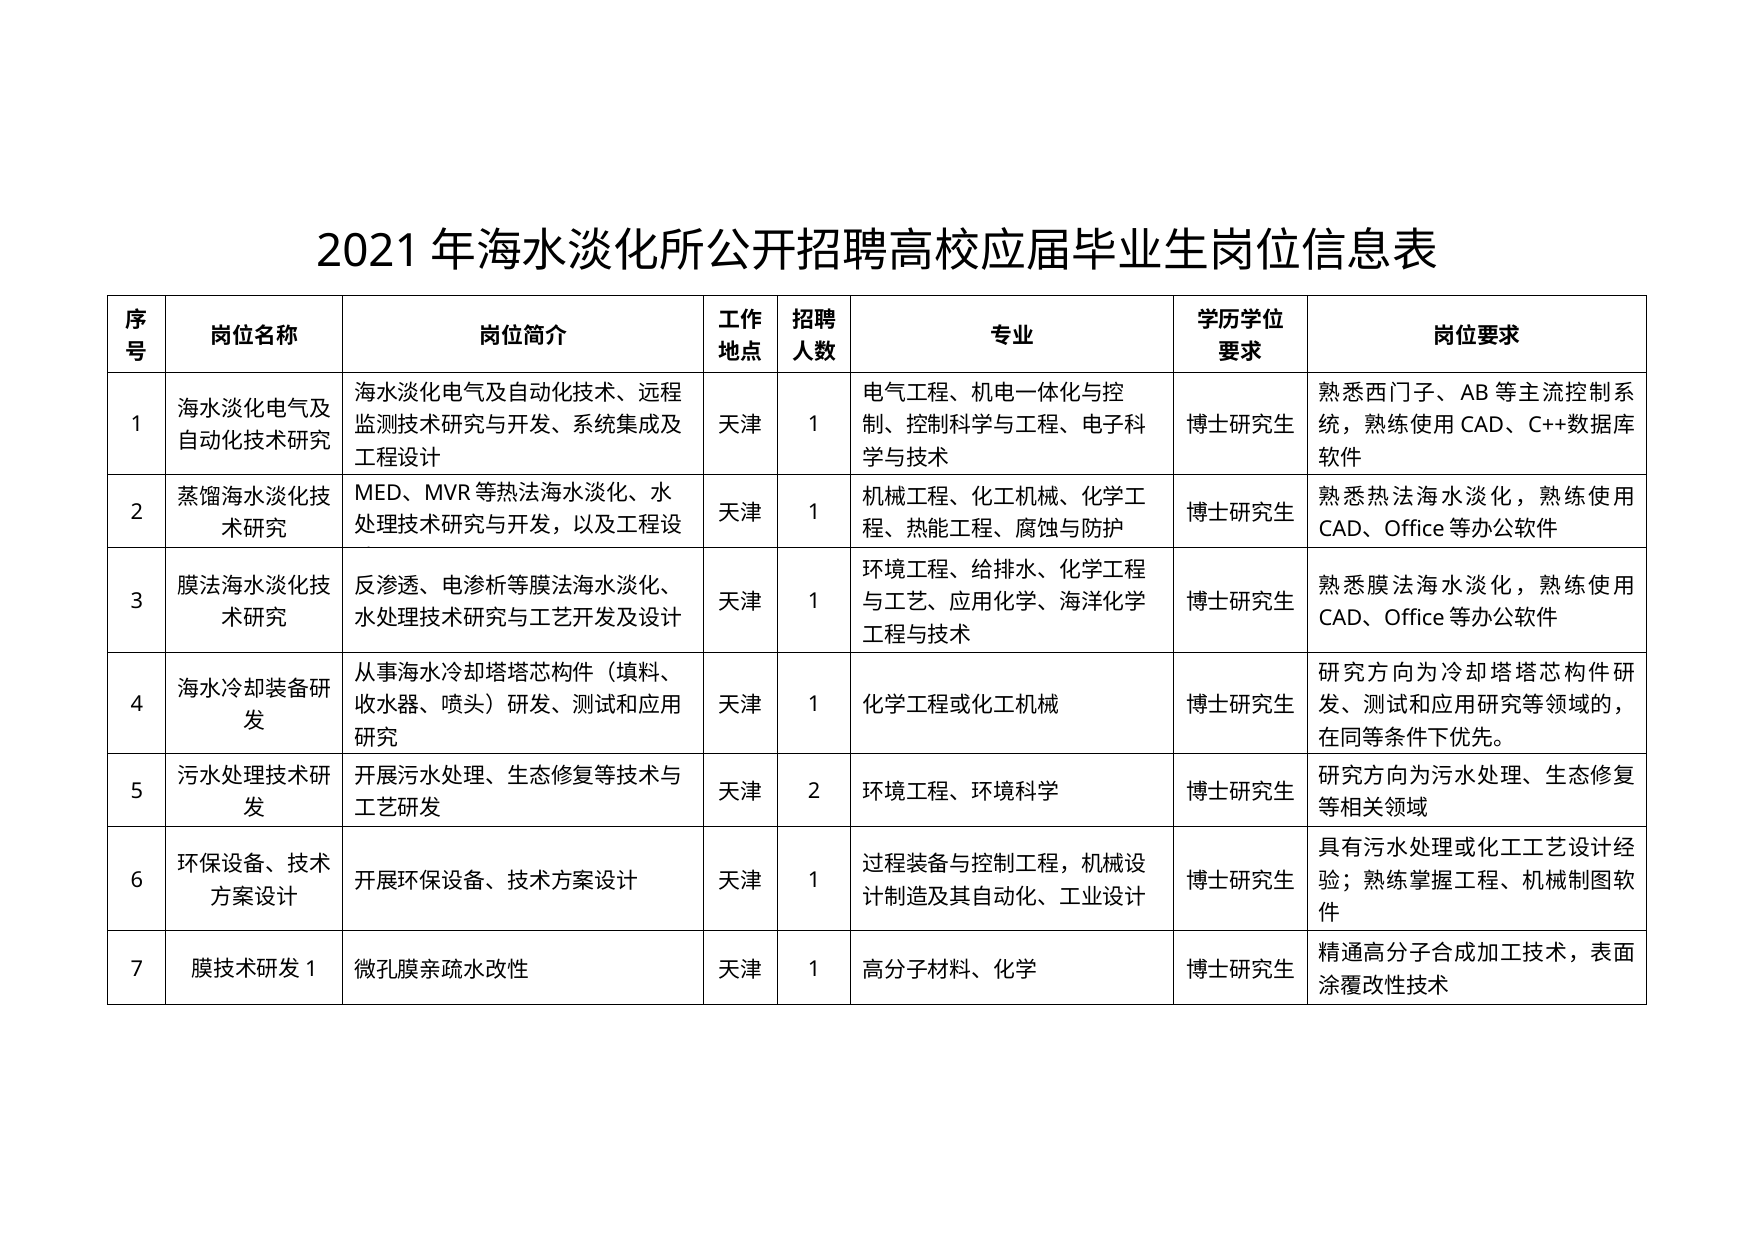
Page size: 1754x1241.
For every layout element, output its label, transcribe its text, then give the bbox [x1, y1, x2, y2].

table_cell 研究方向为冷却塔塔芯构件研发、测试和应用研究等领域的，在同等条件下优先。 [1308, 653, 1646, 753]
table_cell 博士研究生 [1174, 931, 1307, 1004]
table_cell 高分子材料、化学 [851, 931, 1173, 1004]
table_cell 博士研究生 [1174, 548, 1307, 652]
table_cell 天津 [704, 754, 777, 826]
table_cell 6 [108, 827, 165, 930]
table_cell 1 [778, 548, 850, 652]
table_cell 膜法海水淡化技术研究 [166, 548, 342, 652]
table_header 岗位名称 [166, 296, 342, 372]
table_cell 海水淡化电气及自动化技术、远程监测技术研究与开发、系统集成及工程设计 [343, 373, 703, 473]
table_cell 1 [778, 373, 850, 473]
table_cell 机械工程、化工机械、化学工程、热能工程、腐蚀与防护 [851, 475, 1173, 547]
table_cell 熟悉西门子、AB等主流控制系统，熟练使用CAD、C++数据库软件 [1308, 373, 1646, 473]
table_cell 5 [108, 754, 165, 826]
table_cell 研究方向为污水处理、生态修复等相关领域 [1308, 754, 1646, 826]
table_cell 熟悉热法海水淡化，熟练使用CAD、Office等办公软件 [1308, 475, 1646, 547]
table_cell 天津 [704, 827, 777, 930]
table_cell 开展污水处理、生态修复等技术与工艺研发 [343, 754, 703, 826]
table_cell 天津 [704, 373, 777, 473]
table_header 岗位要求 [1308, 296, 1646, 372]
table_cell 天津 [704, 475, 777, 547]
table_cell 蒸馏海水淡化技术研究 [166, 475, 342, 547]
table_cell 膜技术研发1 [166, 931, 342, 1004]
table_cell 熟悉膜法海水淡化，熟练使用CAD、Office等办公软件 [1308, 548, 1646, 652]
table_cell 4 [108, 653, 165, 753]
table_cell 具有污水处理或化工工艺设计经验；熟练掌握工程、机械制图软件 [1308, 827, 1646, 930]
table_cell 精通高分子合成加工技术，表面涂覆改性技术 [1308, 931, 1646, 1004]
table_cell 从事海水冷却塔塔芯构件（填料、收水器、喷头）研发、测试和应用研究 [343, 653, 703, 753]
table_cell 博士研究生 [1174, 475, 1307, 547]
table_cell 博士研究生 [1174, 827, 1307, 930]
table_cell 微孔膜亲疏水改性 [343, 931, 703, 1004]
table_header 专业 [851, 296, 1173, 372]
table_cell 1 [778, 931, 850, 1004]
table_cell 博士研究生 [1174, 754, 1307, 826]
table_header 岗位简介 [343, 296, 703, 372]
table_cell 环境工程、环境科学 [851, 754, 1173, 826]
table_cell 海水淡化电气及自动化技术研究 [166, 373, 342, 473]
table_cell 博士研究生 [1174, 373, 1307, 473]
table_cell 1 [778, 827, 850, 930]
table_cell 天津 [704, 931, 777, 1004]
table_cell 环保设备、技术方案设计 [166, 827, 342, 930]
table_cell MED、MVR等热法海水淡化、水处理技术研究与开发，以及工程设计 [343, 475, 703, 547]
table_cell 化学工程或化工机械 [851, 653, 1173, 753]
table_header 招聘人数 [778, 296, 850, 372]
table_cell 1 [778, 653, 850, 753]
table_cell 天津 [704, 653, 777, 753]
table_cell 天津 [704, 548, 777, 652]
table_cell 7 [108, 931, 165, 1004]
table_cell 环境工程、给排水、化学工程与工艺、应用化学、海洋化学工程与技术 [851, 548, 1173, 652]
table_cell 3 [108, 548, 165, 652]
table_cell 1 [108, 373, 165, 473]
table_cell 博士研究生 [1174, 653, 1307, 753]
table_cell 过程装备与控制工程，机械设计制造及其自动化、工业设计 [851, 827, 1173, 930]
table_header 学历学位 要求 [1174, 296, 1307, 372]
table_cell 电气工程、机电一体化与控制、控制科学与工程、电子科学与技术 [851, 373, 1173, 473]
table_cell 污水处理技术研发 [166, 754, 342, 826]
table_cell 反渗透、电渗析等膜法海水淡化、水处理技术研究与工艺开发及设计 [343, 548, 703, 652]
table_cell 2 [778, 754, 850, 826]
text 2021年海水淡化所公开招聘高校应届毕业生岗位信息表 [150, 198, 1604, 295]
table_cell 开展环保设备、技术方案设计 [343, 827, 703, 930]
table_header 工作 地点 [704, 296, 777, 372]
table_header 序号 [108, 296, 165, 372]
table_cell 海水冷却装备研发 [166, 653, 342, 753]
table_cell 1 [778, 475, 850, 547]
table_cell 2 [108, 475, 165, 547]
